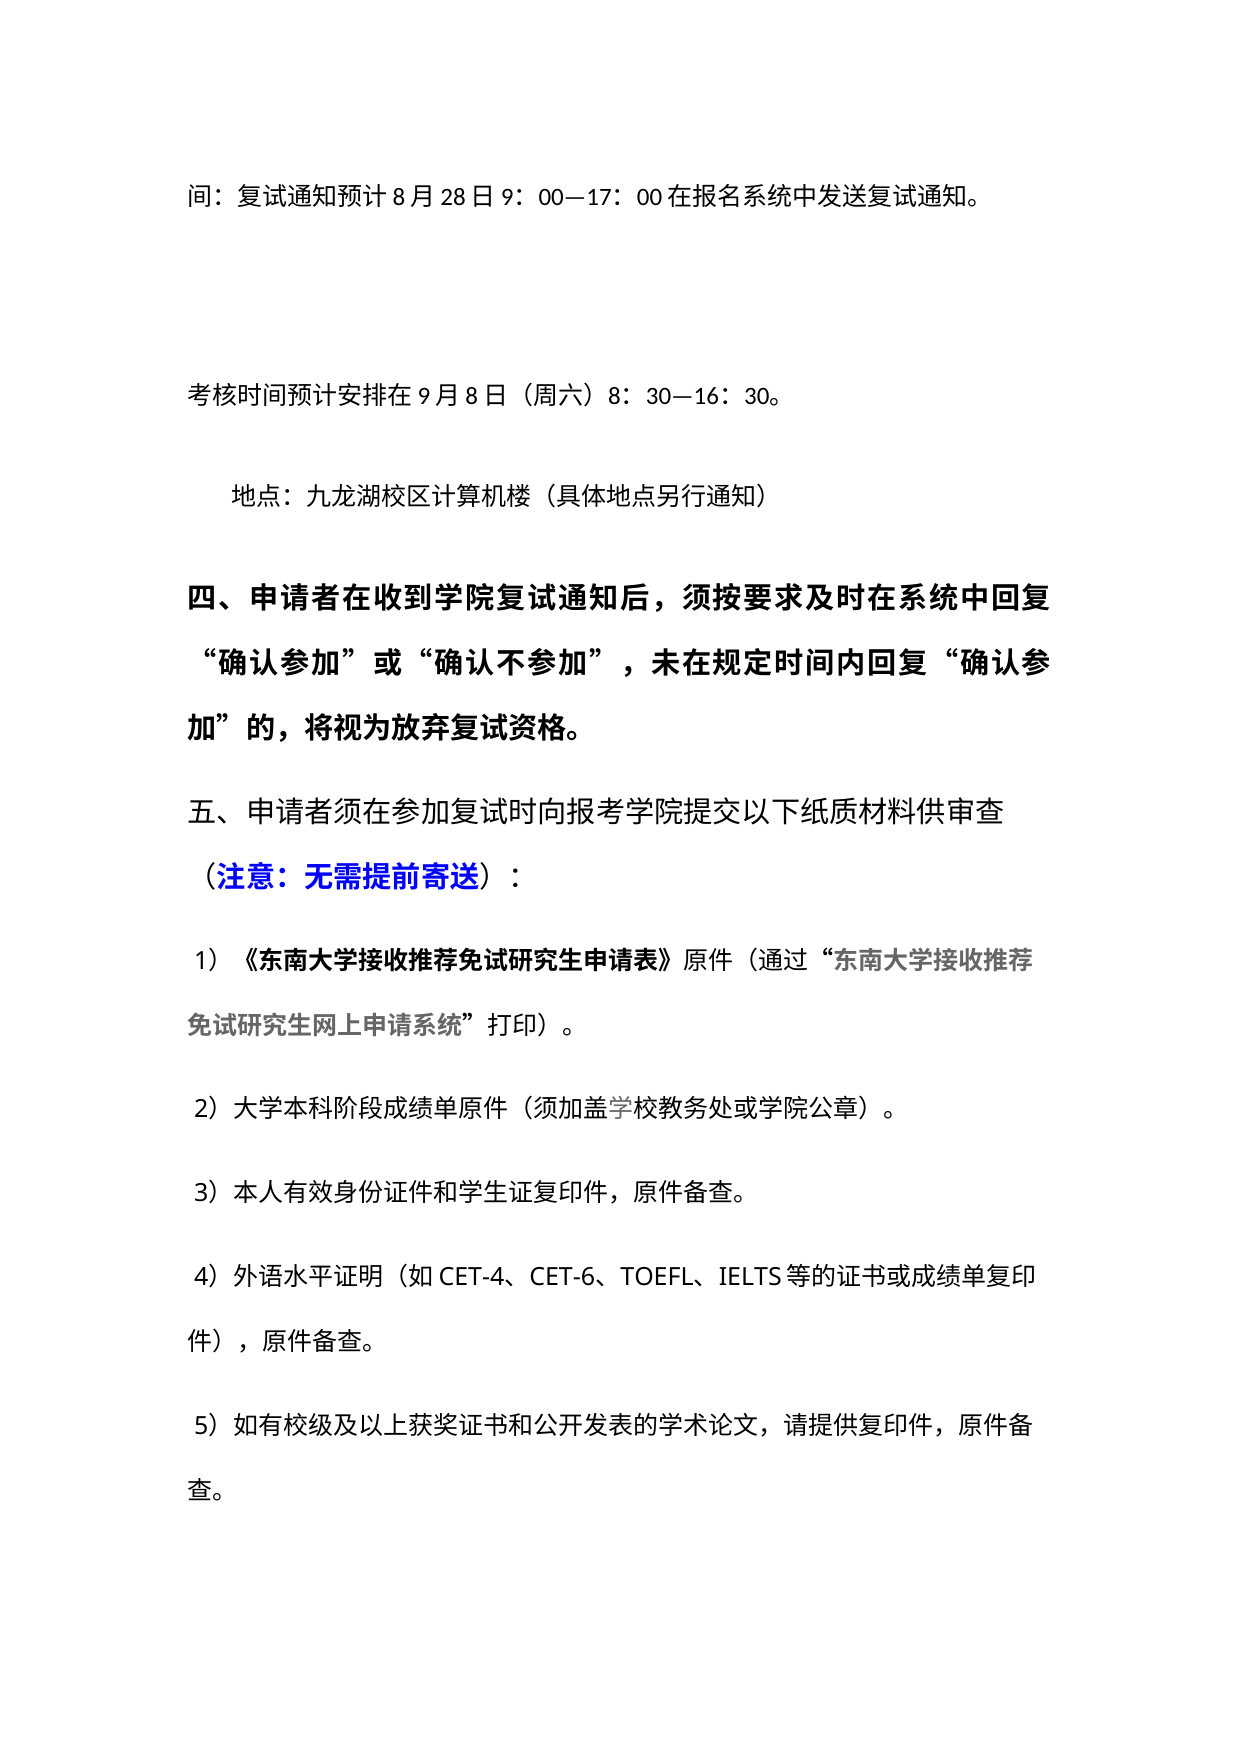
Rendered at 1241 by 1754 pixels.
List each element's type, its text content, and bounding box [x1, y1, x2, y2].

list 考核时间预计安排在9月8日（周六）8：30—16：30。 [187, 263, 1053, 426]
text 五、申请者须在参加复试时向报考学院提交以下纸质材料供审查（注意：无需提前寄送）： [187, 777, 1053, 907]
text 四、申请者在收到学院复试通知后，须按要求及时在系统中回复“确认参加”或“确认不参加”，未在规定时间内回复“确认参加”的，将视为放弃复试资格。 [187, 563, 1053, 758]
text 4）外语水平证明（如CET-4、CET-6、TOEFL、IELTS等的证书或成绩单复印件），原件备查。 [187, 1242, 1053, 1372]
list 地点：九龙湖校区计算机楼（具体地点另行通知） [187, 462, 1053, 527]
text 3）本人有效身份证件和学生证复印件，原件备查。 [187, 1158, 1053, 1223]
text 1）《东南大学接收推荐免试研究生申请表》原件（通过“东南大学接收推荐免试研究生网上申请系统”打印）。 [187, 926, 1053, 1056]
text 5）如有校级及以上获奖证书和公开发表的学术论文，请提供复印件，原件备查。 [187, 1391, 1053, 1521]
text 2）大学本科阶段成绩单原件（须加盖学校教务处或学院公章）。 [187, 1074, 1053, 1139]
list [187, 162, 1053, 227]
